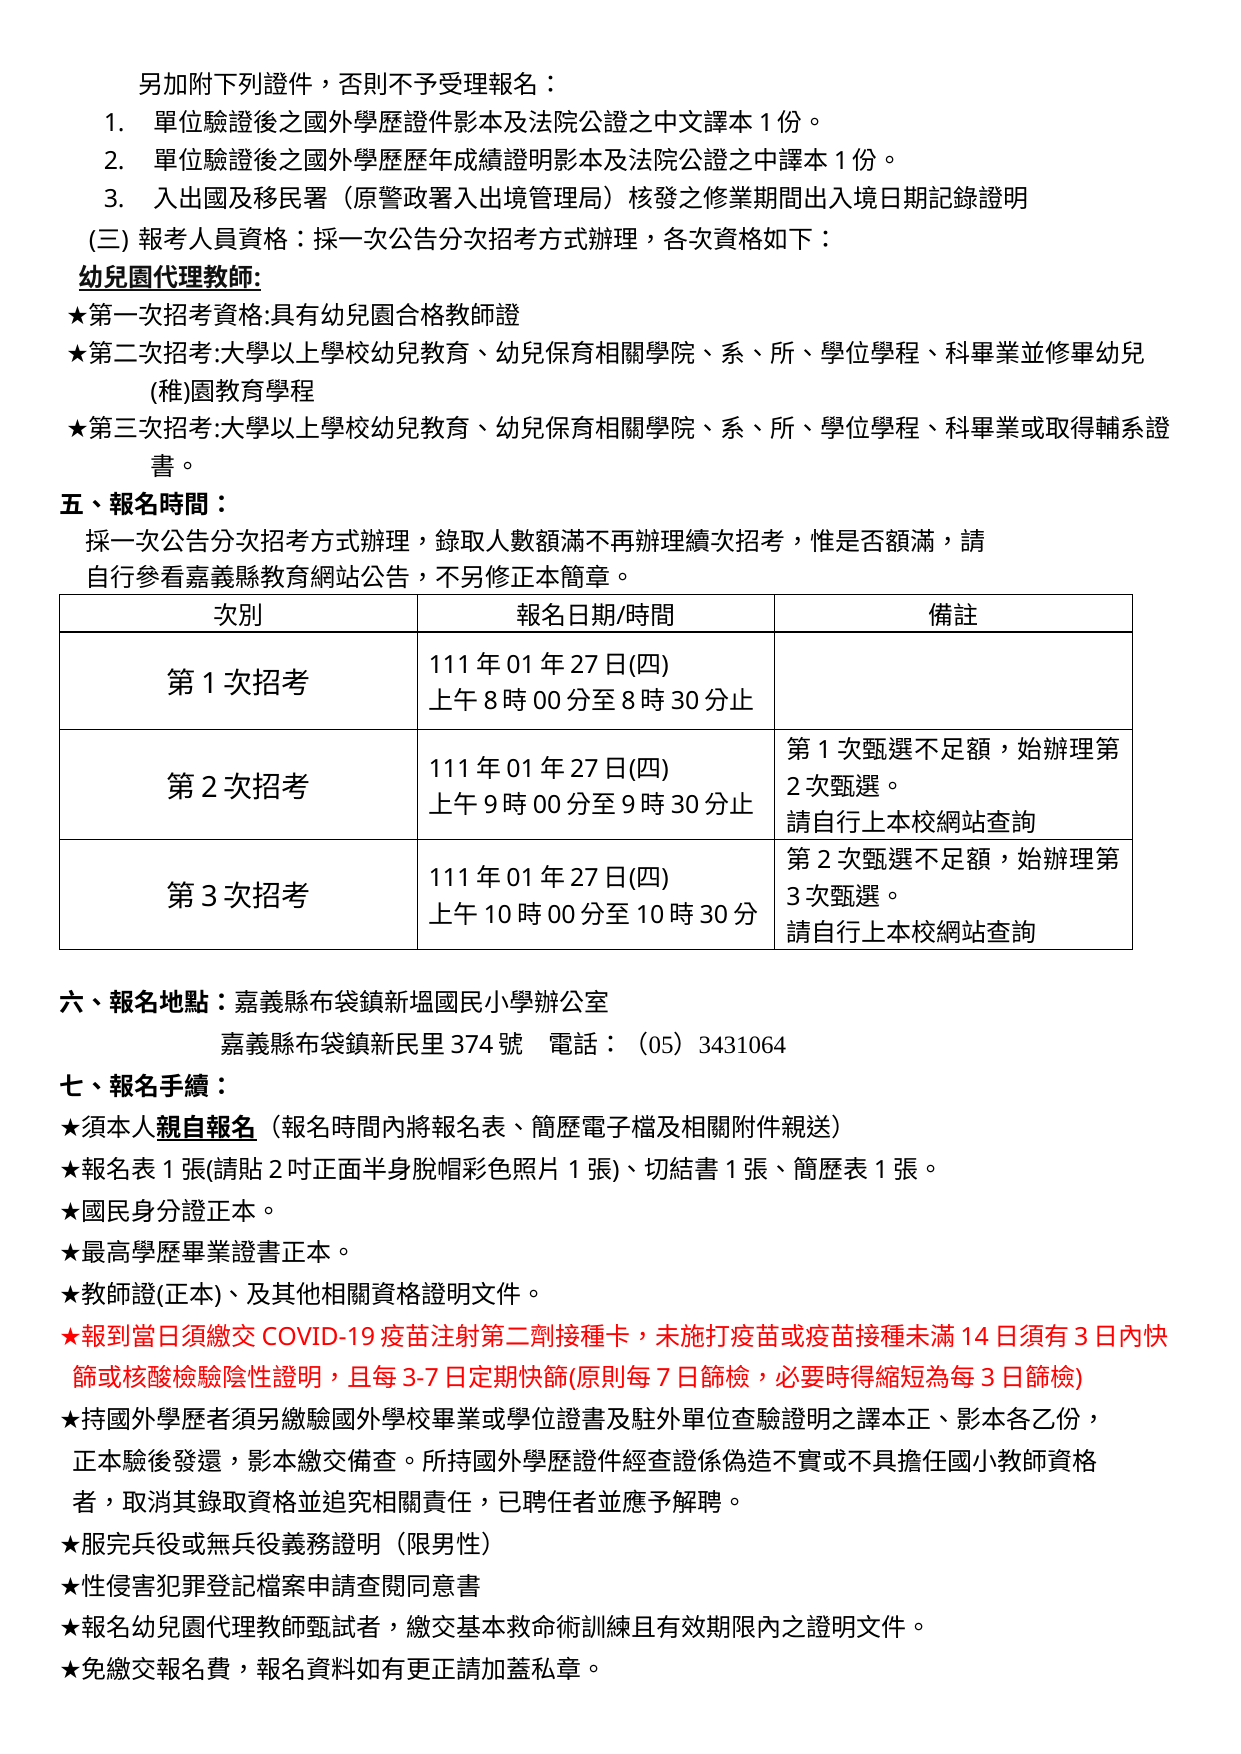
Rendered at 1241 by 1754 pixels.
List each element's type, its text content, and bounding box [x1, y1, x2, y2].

text ★報到當日須繳交COVID-19疫苗注射第二劑接種卡，未施打疫苗或疫苗接種未滿14日須有3日內快 [59, 1312, 1181, 1353]
text 者，取消其錄取資格並追究相關責任，已聘任者並應予解聘。 [59, 1478, 1181, 1520]
text 書。 [66, 446, 1181, 484]
text 正本驗後發還，影本繳交備查。所持國外學歷證件經查證係偽造不實或不具擔任國小教師資格 [59, 1437, 1181, 1478]
text ★免繳交報名費，報名資料如有更正請加蓋私章。 [59, 1645, 1181, 1687]
list 入出國及移民署（原警政署入出境管理局）核發之修業期間出入境日期記錄證明 [103, 177, 1181, 215]
table_cell 111年01年27日(四) 上午9時00分至9時30分止 [418, 730, 774, 839]
list 單位驗證後之國外學歷證件影本及法院公證之中文譯本1份。 [103, 102, 1181, 139]
table_cell 111年01年27日(四) 上午10時00分至10時30分 [418, 840, 774, 948]
list 報名手續： [59, 1062, 1181, 1103]
text ★服完兵役或無兵役義務證明（限男性） [59, 1520, 1181, 1562]
list 單位驗證後之國外學歷歷年成績證明影本及法院公證之中譯本1份。 [103, 139, 1181, 177]
text ★第一次招考資格:具有幼兒園合格教師證 [66, 295, 1181, 332]
table_cell 111年01年27日(四) 上午8時00分至8時30分止 [418, 633, 774, 729]
text ★報名表1張(請貼2吋正面半身脫帽彩色照片1張)、切結書1張、簡歷表1張。 [59, 1145, 1181, 1187]
text ★國民身分證正本。 [59, 1187, 1181, 1228]
table_cell 第1次甄選不足額，始辦理第2次甄選。 請自行上本校網站查詢 [775, 730, 1132, 839]
text 嘉義縣布袋鎮新民里374號 電話：（05）3431064 [59, 1020, 1181, 1062]
table_cell 第3次招考 [60, 840, 417, 948]
text ★教師證(正本)、及其他相關資格證明文件。 [59, 1270, 1181, 1312]
list 報名地點：嘉義縣布袋鎮新塭國民小學辦公室 [59, 978, 1181, 1020]
text 幼兒園代理教師: [59, 257, 1181, 295]
text ★報名幼兒園代理教師甄試者，繳交基本救命術訓練且有效期限內之證明文件。 [59, 1603, 1181, 1645]
list 報考人員資格：採一次公告分次招考方式辦理，各次資格如下： [89, 215, 1181, 257]
table_header 報名日期/時間 [418, 595, 774, 631]
text ★性侵害犯罪登記檔案申請查閱同意書 [59, 1562, 1181, 1603]
text ★須本人親自報名（報名時間內將報名表、簡歷電子檔及相關附件親送） [59, 1103, 1181, 1145]
text 自行參看嘉義縣教育網站公告，不另修正本簡章。 [59, 558, 1181, 594]
table_header 次別 [60, 595, 417, 631]
table_cell 第2次招考 [60, 730, 417, 839]
table_cell 第2次甄選不足額，始辦理第3次甄選。 請自行上本校網站查詢 [775, 840, 1132, 948]
text ★持國外學歷者須另繳驗國外學校畢業或學位證書及駐外單位查驗證明之譯本正、影本各乙份， [59, 1395, 1181, 1437]
table_cell [775, 633, 1132, 729]
table_header 備註 [775, 595, 1132, 631]
text (稚)園教育學程 [66, 370, 1181, 408]
text 採一次公告分次招考方式辦理，錄取人數額滿不再辦理續次招考，惟是否額滿，請 [59, 522, 1181, 558]
text ★第二次招考:大學以上學校幼兒教育、幼兒保育相關學院、系、所、學位學程、科畢業並修畢幼兒 [66, 332, 1181, 370]
list 報名時間： [59, 484, 1181, 522]
text ★第三次招考:大學以上學校幼兒教育、幼兒保育相關學院、系、所、學位學程、科畢業或取得輔系證 [66, 408, 1181, 446]
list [89, 64, 1181, 102]
text 篩或核酸檢驗陰性證明，且每3-7日定期快篩(原則每7日篩檢，必要時得縮短為每3日篩檢) [59, 1353, 1181, 1395]
text ★最高學歷畢業證書正本。 [59, 1228, 1181, 1270]
table_cell 第1次招考 [60, 633, 417, 729]
